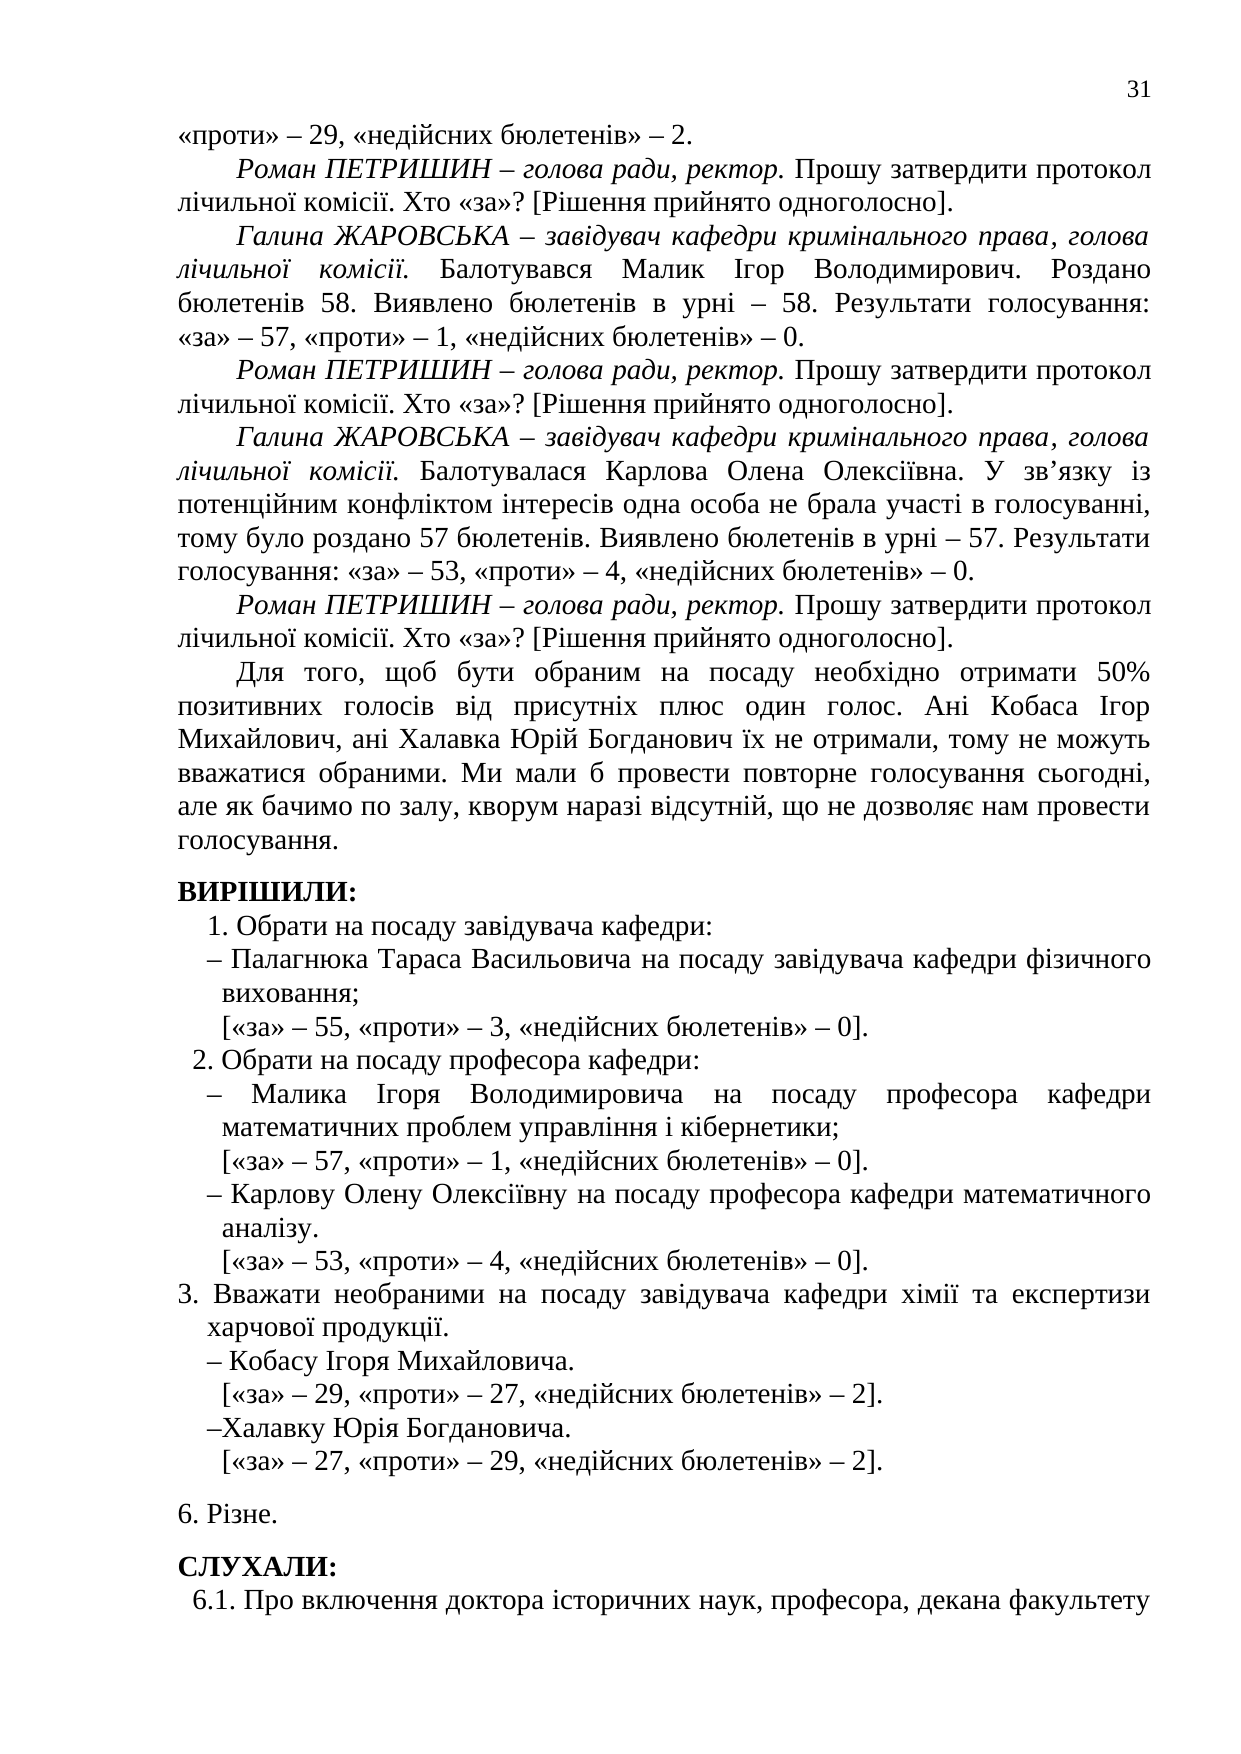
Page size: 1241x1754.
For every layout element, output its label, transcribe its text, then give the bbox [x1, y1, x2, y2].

text Роман ПЕТРИШИН – голова ради, ректор. Прошу затвердити протокол лічильної комісії. Хто «за»? [Рішення прийнято одноголосно]. [177, 151, 1152, 218]
text СЛУХАЛИ: [177, 1549, 1152, 1582]
text – Карлову Олену Олексіївну на посаду професора кафедри математичного аналізу. [207, 1176, 1152, 1243]
text Галина ЖАРОВСЬКА – завідувач кафедри кримінального права, голова лічильної комісії. Балотувався Малик Ігор Володимирович. Роздано бюлетенів 58. Виявлено бюлетенів в урні – 58. Результати голосування: «за» – 57, «проти» – 1, «недійсних бюлетенів» – 0. [177, 218, 1152, 352]
text [«за» – 53, «проти» – 4, «недійсних бюлетенів» – 0]. [222, 1243, 1152, 1277]
text [«за» – 57, «проти» – 1, «недійсних бюлетенів» – 0]. [222, 1143, 1152, 1176]
text ВИРІШИЛИ: [177, 874, 1152, 908]
text –Халавку Юрія Богдановича. [207, 1410, 1152, 1443]
text Роман ПЕТРИШИН – голова ради, ректор. Прошу затвердити протокол лічильної комісії. Хто «за»? [Рішення прийнято одноголосно]. [177, 352, 1152, 419]
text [177, 118, 1152, 151]
text – Малика Ігоря Володимировича на посаду професора кафедри математичних проблем управління і кібернетики; [207, 1076, 1152, 1143]
text [«за» – 55, «проти» – 3, «недійсних бюлетенів» – 0]. [222, 1009, 1152, 1042]
text 2. Обрати на посаду професора кафедри: [192, 1042, 1152, 1076]
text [192, 1582, 1152, 1616]
text Роман ПЕТРИШИН – голова ради, ректор. Прошу затвердити протокол лічильної комісії. Хто «за»? [Рішення прийнято одноголосно]. [177, 587, 1152, 654]
text – Палагнюка Тараса Васильовича на посаду завідувача кафедри фізичного виховання; [207, 942, 1152, 1009]
text Для того, щоб бути обраним на посаду необхідно отримати 50% позитивних голосів від присутніх плюс один голос. Ані Кобаса Ігор Михайлович, ані Халавка Юрій Богданович їх не отримали, тому не можуть вважатися обраними. Ми мали б провести повторне голосування сьогодні, але як бачимо по залу, кворум наразі відсутній, що не дозволяє нам провести голосування. [177, 654, 1152, 855]
text [«за» – 27, «проти» – 29, «недійсних бюлетенів» – 2]. [222, 1443, 1152, 1477]
text 6. Різне. [177, 1496, 1152, 1529]
text – Кобасу Ігоря Михайловича. [207, 1343, 1152, 1376]
text [«за» – 29, «проти» – 27, «недійсних бюлетенів» – 2]. [222, 1376, 1152, 1410]
text Галина ЖАРОВСЬКА – завідувач кафедри кримінального права, голова лічильної комісії. Балотувалася Карлова Олена Олексіївна. У звʼязку із потенційним конфліктом інтересів одна особа не брала участі в голосуванні, тому було роздано 57 бюлетенів. Виявлено бюлетенів в урні – 57. Результати голосування: «за» – 53, «проти» – 4, «недійсних бюлетенів» – 0. [177, 419, 1152, 587]
text 1. Обрати на посаду завідувача кафедри: [177, 908, 1152, 942]
text 3. Вважати необраними на посаду завідувача кафедри хімії та експертизи харчової продукції. [177, 1277, 1152, 1343]
